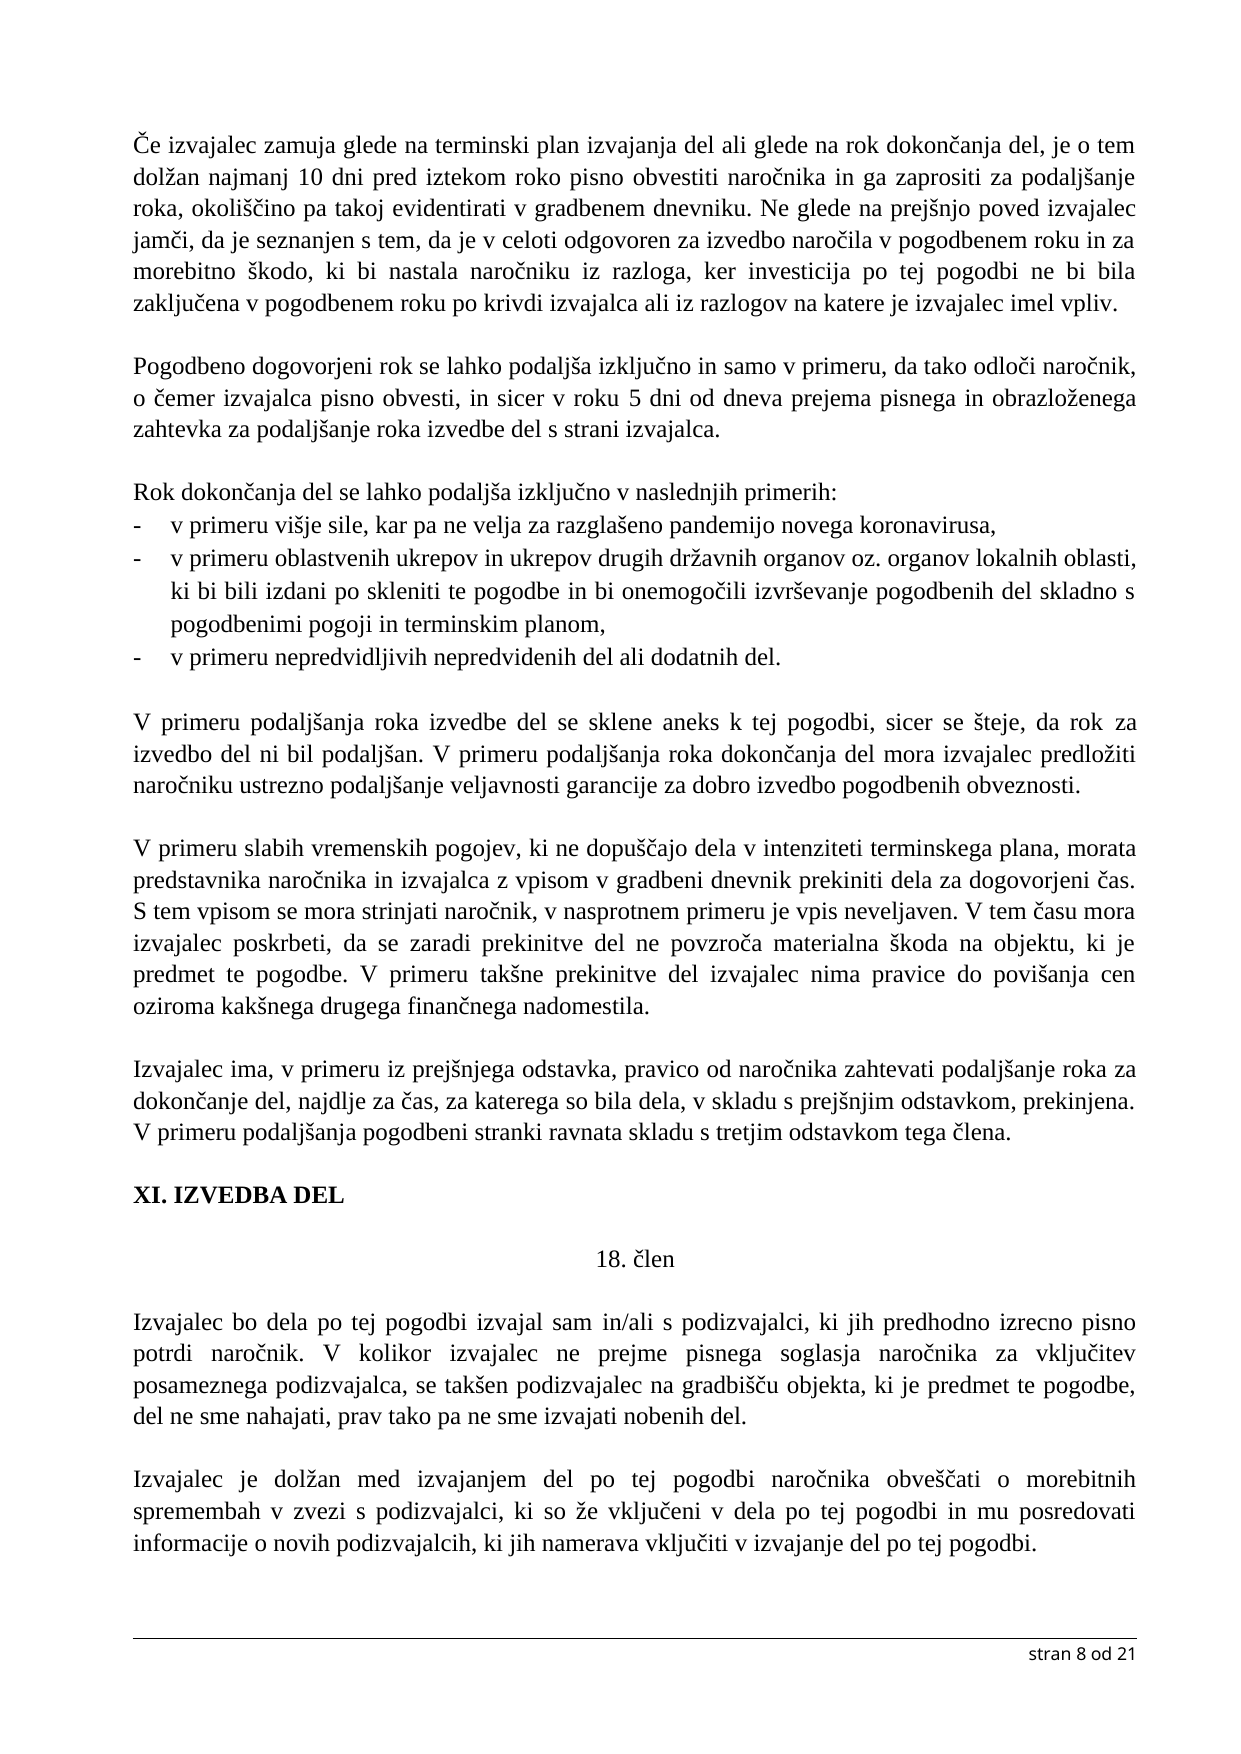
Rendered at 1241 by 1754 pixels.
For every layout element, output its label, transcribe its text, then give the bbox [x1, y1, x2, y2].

list v primeru oblastvenih ukrepov in ukrepov drugih državnih organov oz. organov lokalnih oblasti, ki bi bili izdani po skleniti te pogodbe in bi onemogočili izvrševanje pogodbenih del skladno s pogodbenimi pogoji in terminskim planom, [133, 543, 1137, 638]
text V primeru podaljšanja roka izvedbe del se sklene aneks k tej pogodbi, sicer se šteje, da rok za izvedbo del ni bil podaljšan. V primeru podaljšanja roka dokončanja del mora izvajalec predložiti naročniku ustrezno podaljšanje veljavnosti garancije za dobro izvedbo pogodbenih obveznosti. [133, 707, 1137, 799]
text Izvajalec bo dela po tej pogodbi izvajal sam in/ali s podizvajalci, ki jih predhodno izrecno pisno potrdi naročnik. V kolikor izvajalec ne prejme pisnega soglasja naročnika za vključitev posameznega podizvajalca, se takšen podizvajalec na gradbišču objekta, ki je predmet te pogodbe, del ne sme nahajati, prav tako pa ne sme izvajati nobenih del. [133, 1307, 1137, 1430]
list v primeru višje sile, kar pa ne velja za razglašeno pandemijo novega koronavirusa, [133, 510, 1137, 539]
list člen [133, 1244, 1137, 1272]
list v primeru nepredvidljivih nepredvidenih del ali dodatnih del. [133, 642, 1137, 671]
text Izvajalec je dolžan med izvajanjem del po tej pogodbi naročnika obveščati o morebitnih spremembah v zvezi s podizvajalci, ki so že vključeni v dela po tej pogodbi in mu posredovati informacije o novih podizvajalcih, ki jih namerava vključiti v izvajanje del po tej pogodbi. [133, 1464, 1137, 1556]
text XI. IZVEDBA DEL [133, 1181, 1137, 1209]
text Pogodbeno dogovorjeni rok se lahko podaljša izključno in samo v primeru, da tako odloči naročnik, o čemer izvajalca pisno obvesti, in sicer v roku 5 dni od dneva prejema pisnega in obrazloženega zahtevka za podaljšanje roka izvedbe del s strani izvajalca. [133, 351, 1137, 443]
text Rok dokončanja del se lahko podaljša izključno v naslednjih primerih: [133, 477, 1137, 506]
text Izvajalec ima, v primeru iz prejšnjega odstavka, pravico od naročnika zahtevati podaljšanje roka za dokončanje del, najdlje za čas, za katerega so bila dela, v skladu s prejšnjim odstavkom, prekinjena. V primeru podaljšanja pogodbeni stranki ravnata skladu s tretjim odstavkom tega člena. [133, 1054, 1137, 1146]
text Če izvajalec zamuja glede na terminski plan izvajanja del ali glede na rok dokončanja del, je o tem dolžan najmanj 10 dni pred iztekom roko pisno obvestiti naročnika in ga zaprositi za podaljšanje roka, okoliščino pa takoj evidentirati v gradbenem dnevniku. Ne glede na prejšnjo poved izvajalec jamči, da je seznanjen s tem, da je v celoti odgovoren za izvedbo naročila v pogodbenem roku in za morebitno škodo, ki bi nastala naročniku iz razloga, ker investicija po tej pogodbi ne bi bila zaključena v pogodbenem roku po krivdi izvajalca ali iz razlogov na katere je izvajalec imel vpliv. [133, 130, 1137, 317]
text V primeru slabih vremenskih pogojev, ki ne dopuščajo dela v intenziteti terminskega plana, morata predstavnika naročnika in izvajalca z vpisom v gradbeni dnevnik prekiniti dela za dogovorjeni čas. S tem vpisom se mora strinjati naročnik, v nasprotnem primeru je vpis neveljaven. V tem času mora izvajalec poskrbeti, da se zaradi prekinitve del ne povzroča materialna škoda na objektu, ki je predmet te pogodbe. V primeru takšne prekinitve del izvajalec nima pravice do povišanja cen oziroma kakšnega drugega finančnega nadomestila. [133, 833, 1137, 1020]
